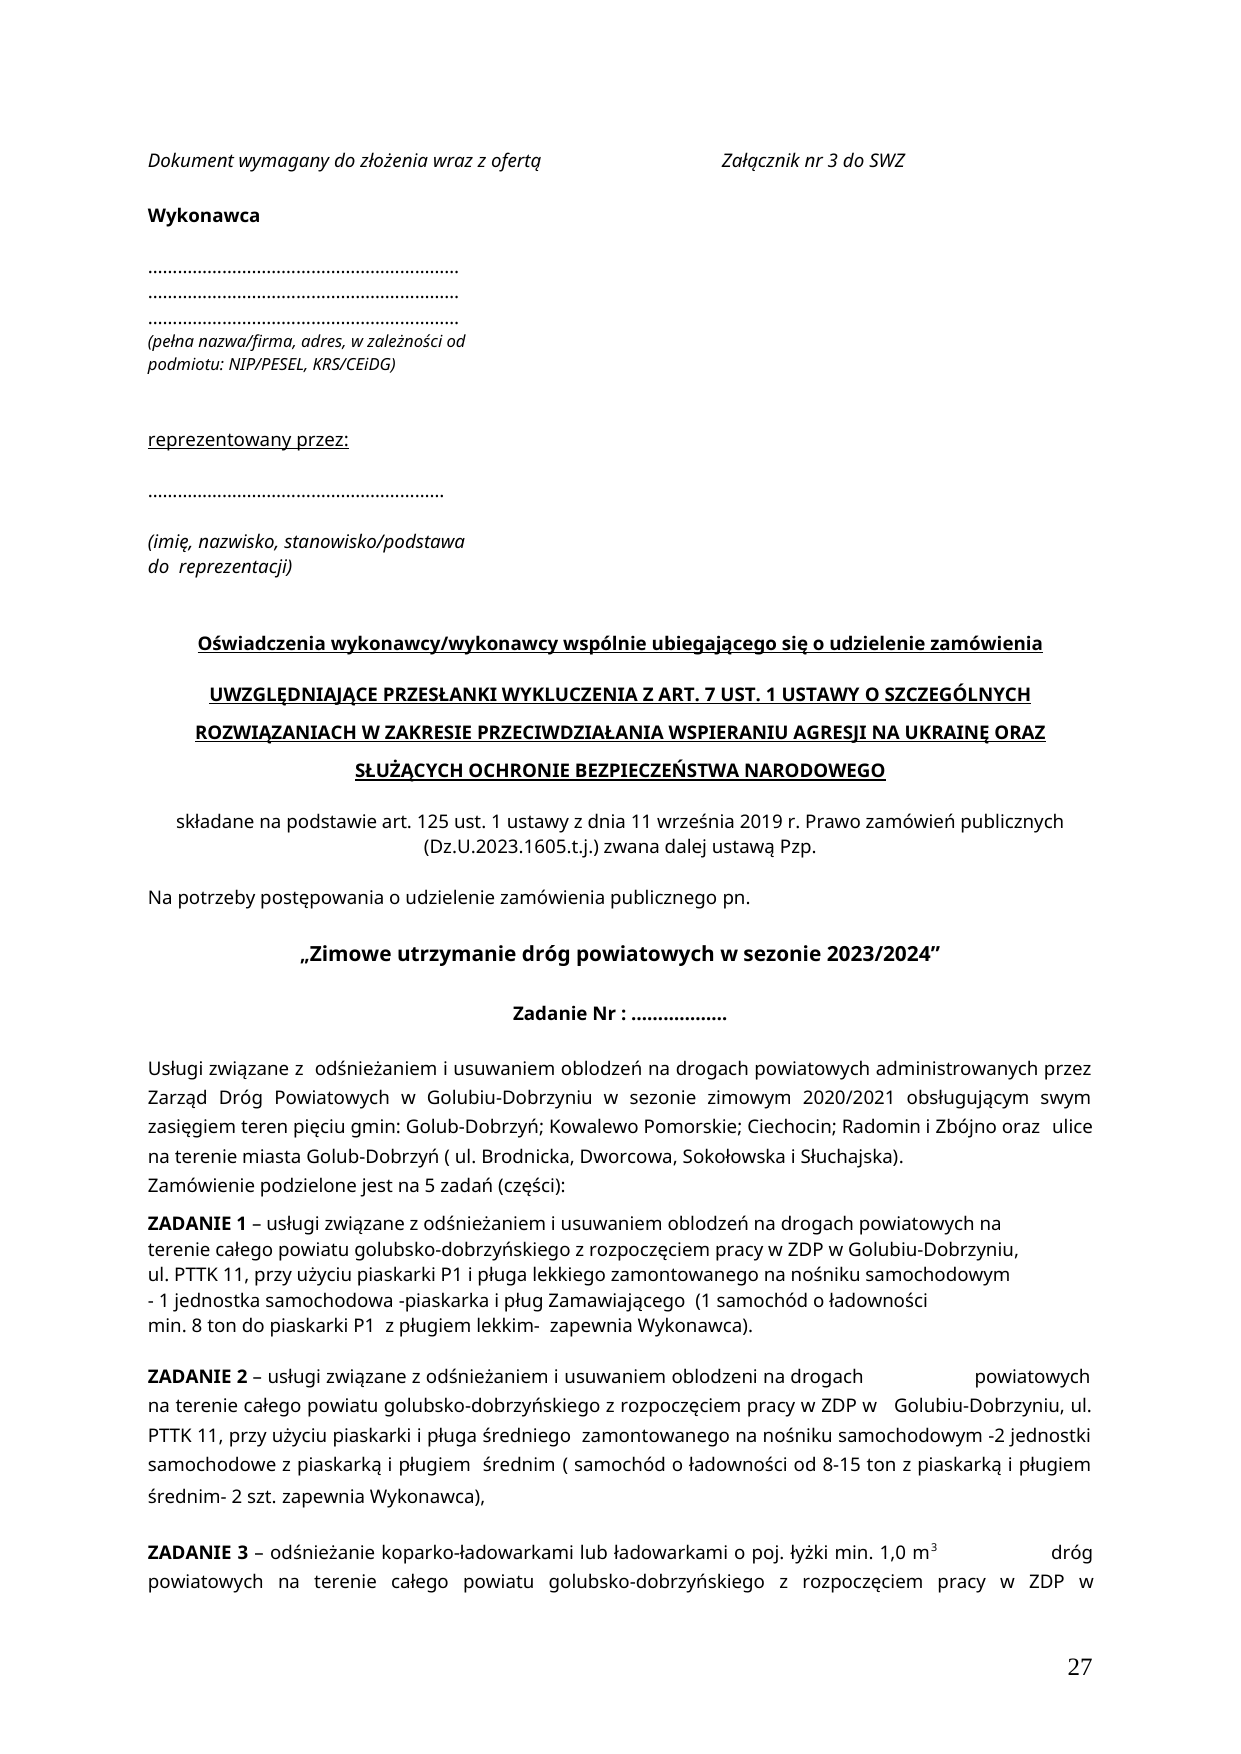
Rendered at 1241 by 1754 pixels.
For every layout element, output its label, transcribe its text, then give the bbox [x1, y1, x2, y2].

text (pełna nazwa/firma, adres, w zależności od podmiotu: NIP/PESEL, KRS/CEiDG) [148, 329, 472, 375]
text Dokument wymagany do złożenia wraz z ofertą Załącznik nr 3 do SWZ [148, 148, 1093, 173]
text …………………………………………………… [148, 477, 472, 502]
text ZADANIE 2 – usługi związane z odśnieżaniem i usuwaniem oblodzeni na drogach powiatowych na terenie całego powiatu golubsko-dobrzyńskiego z rozpoczęciem pracy w ZDP w Golubiu-Dobrzyniu, ul. PTTK 11, przy użyciu piaskarki i pługa średniego zamontowanego na nośniku samochodowym -2 jednostki samochodowe z piaskarką i pługiem średnim ( samochód o ładowności od 8-15 ton z piaskarką i pługiem średnim- 2 szt. zapewnia Wykonawca), [148, 1363, 1093, 1509]
text „Zimowe utrzymanie dróg powiatowych w sezonie 2023/2024” [148, 939, 1093, 967]
text terenie całego powiatu golubsko-dobrzyńskiego z rozpoczęciem pracy w ZDP w Golubiu-Dobrzyniu, [148, 1236, 1093, 1261]
text ZADANIE 1 – usługi związane z odśnieżaniem i usuwaniem oblodzeń na drogach powiatowych na [148, 1210, 1093, 1236]
text ……………………………………………………………………………………………………………… [148, 253, 472, 304]
text ……………………………………………………… [148, 304, 472, 329]
text Wykonawca [148, 202, 1093, 227]
text ul. PTTK 11, przy użyciu piaskarki P1 i pługa lekkiego zamontowanego na nośniku samochodowym [148, 1261, 1093, 1287]
text Na potrzeby postępowania o udzielenie zamówienia publicznego pn. [148, 884, 1093, 910]
text Zamówienie podzielone jest na 5 zadań (części): [148, 1172, 1093, 1198]
text składane na podstawie art. 125 ust. 1 ustawy z dnia 11 września 2019 r. Prawo zamówień publicznych (Dz.U.2023.1605.t.j.) zwana dalej ustawą Pzp. [148, 808, 1093, 859]
text min. 8 ton do piaskarki P1 z pługiem lekkim- zapewnia Wykonawca). [148, 1312, 1093, 1338]
text (imię, nazwisko, stanowisko/podstawa do reprezentacji) [148, 528, 472, 579]
text Usługi związane z odśnieżaniem i usuwaniem oblodzeń na drogach powiatowych administrowanych przez Zarząd Dróg Powiatowych w Golubiu-Dobrzyniu w sezonie zimowym 2020/2021 obsługującym swym zasięgiem teren pięciu gmin: Golub-Dobrzyń; Kowalewo Pomorskie; Ciechocin; Radomin i Zbójno oraz ulice na terenie miasta Golub-Dobrzyń ( ul. Brodnicka, Dworcowa, Sokołowska i Słuchajska). [148, 1055, 1093, 1168]
text Oświadczenia wykonawcy/wykonawcy wspólnie ubiegającego się o udzielenie zamówienia [148, 630, 1093, 656]
text Zadanie Nr : ……………… [148, 1000, 1093, 1026]
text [148, 1539, 1095, 1594]
text UWZGLĘDNIAJĄCE PRZESŁANKI WYKLUCZENIA Z ART. 7 UST. 1 USTAWY o szczególnych rozwiązaniach w zakresie przeciwdziałania wspieraniu agresji na Ukrainę oraz służących ochronie bezpieczeństwa narodowego [148, 681, 1093, 783]
text - 1 jednostka samochodowa -piaskarka i pług Zamawiającego (1 samochód o ładowności [148, 1287, 1093, 1312]
text reprezentowany przez: [148, 426, 1093, 451]
